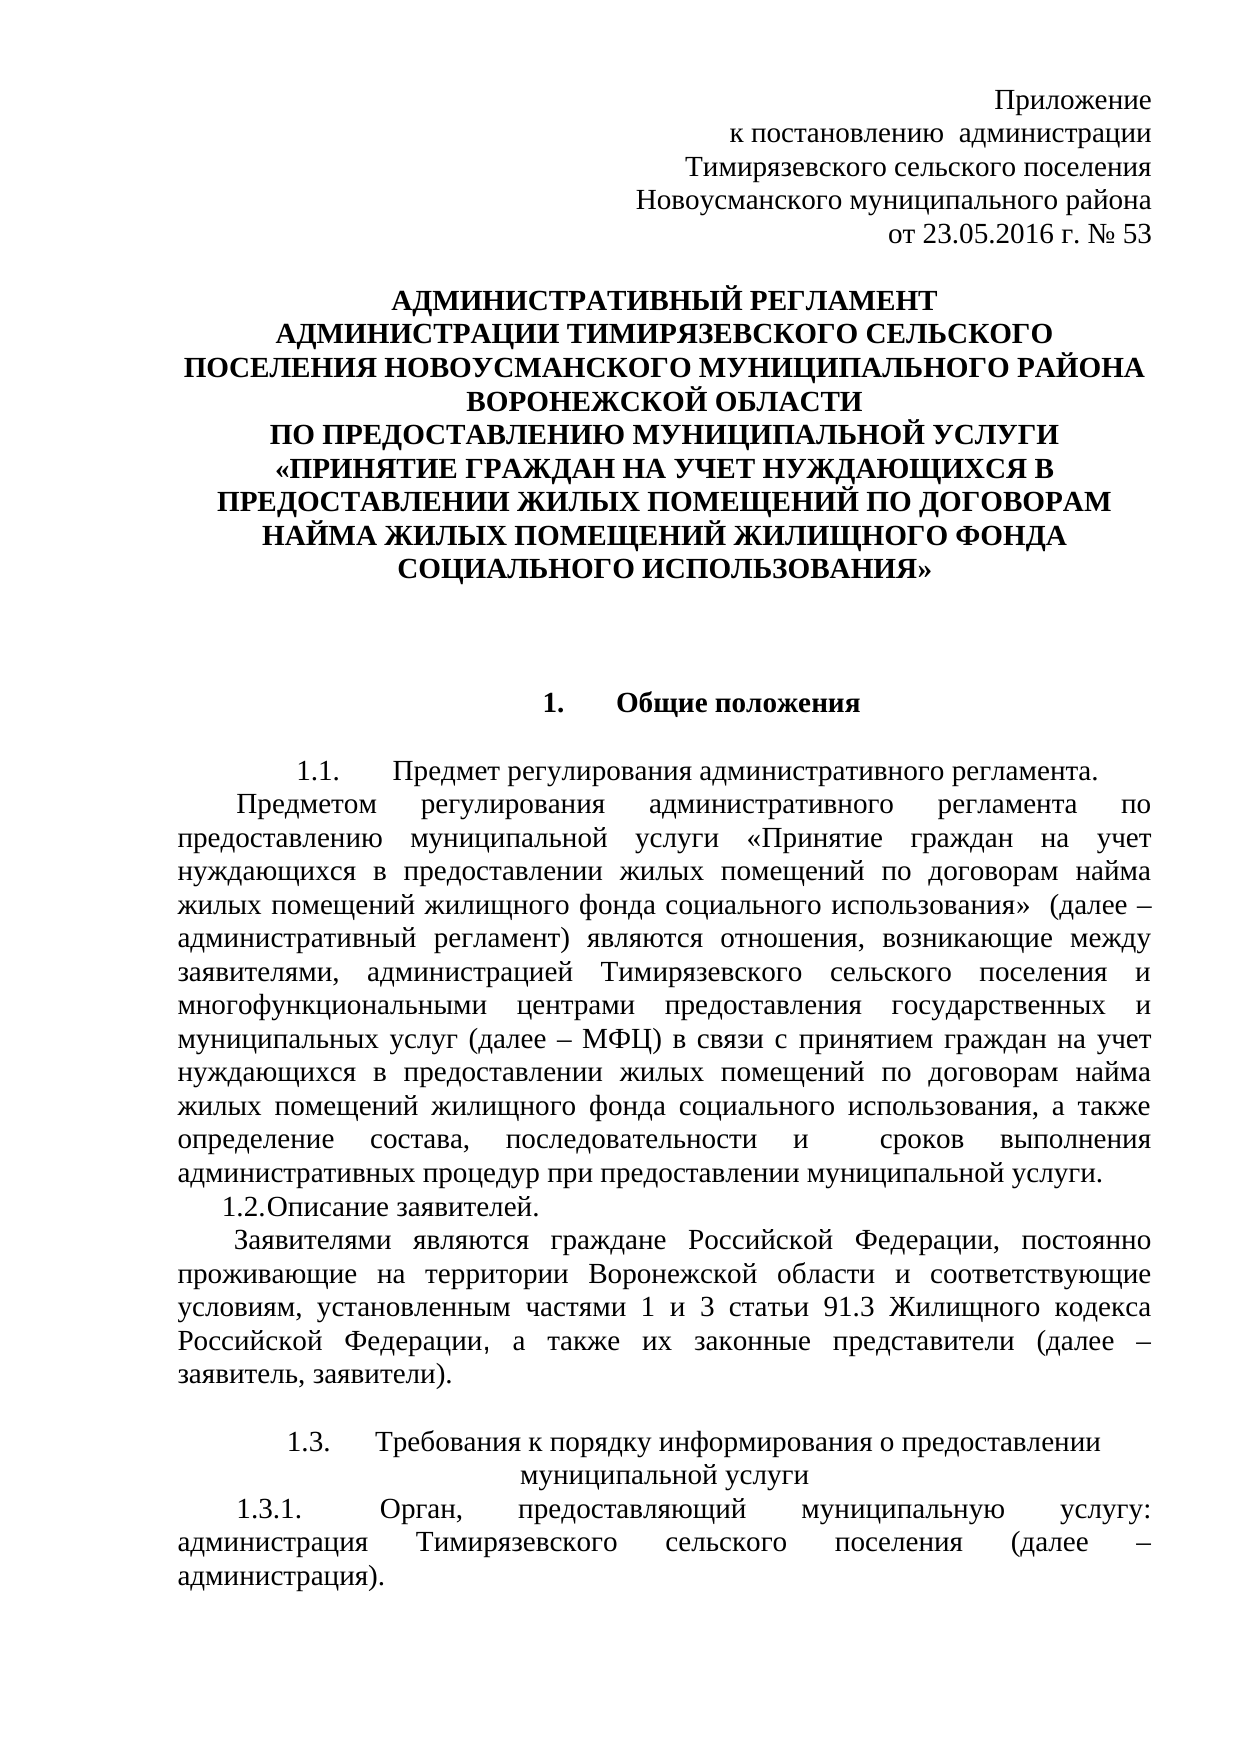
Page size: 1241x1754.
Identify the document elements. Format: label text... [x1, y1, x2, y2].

text Предметом регулирования административного регламента по предоставлению муниципальной услуги «Принятие граждан на учет нуждающихся в предоставлении жилых помещений по договорам найма жилых помещений жилищного фонда социального использования» (далее –административный регламент) являются отношения, возникающие между заявителями, администрацией Тимирязевского сельского поселения и многофункциональными центрами предоставления государственных и муниципальных услуг (далее – МФЦ) в связи с принятием граждан на учет нуждающихся в предоставлении жилых помещений по договорам найма жилых помещений жилищного фонда социального использования, а также определение состава, последовательности и сроков выполнения административных процедур при предоставлении муниципальной услуги. [177, 786, 1152, 1189]
text от 23.05.2016 г. № 53 [177, 216, 1152, 249]
list Предмет регулирования административного регламента. [243, 753, 1152, 786]
list Общие положения [177, 686, 1152, 719]
text АДМИНИСТРАТИВНЫЙ РЕГЛАМЕНТ [177, 283, 1152, 317]
text ПО ПРЕДОСТАВЛЕНИЮ МУНИЦИПАЛЬНОЙ УСЛУГИ [177, 417, 1152, 451]
list Описание заявителей. [222, 1189, 1152, 1222]
text Приложение [177, 82, 1152, 115]
list Требования к порядку информирования о предоставлении муниципальной услуги [177, 1424, 1152, 1491]
text «ПРИНЯТИЕ ГРАЖДАН НА УЧЕТ НУЖДАЮЩИХСЯ В ПРЕДОСТАВЛЕНИИ ЖИЛЫХ ПОМЕЩЕНИЙ ПО ДОГОВОРАМ НАЙМА ЖИЛЫХ ПОМЕЩЕНИЙ ЖИЛИЩНОГО ФОНДА СОЦИАЛЬНОГО ИСПОЛЬЗОВАНИЯ» [177, 451, 1152, 585]
text АДМИНИСТРАЦИИ ТИМИРЯЗЕВСКОГО СЕЛЬСКОГО ПОСЕЛЕНИЯ НОВОУСМАНСКОГО МУНИЦИПАЛЬНОГО РАЙОНА ВОРОНЕЖСКОЙ ОБЛАСТИ [177, 317, 1152, 417]
text Тимирязевского сельского поселения [177, 149, 1152, 182]
text Заявителями являются граждане Российской Федерации, постоянно проживающие на территории Воронежской области и соответствующие условиям, установленным частями 1 и 3 статьи 91.3 Жилищного кодекса Российской Федерации, а также их законные представители (далее – заявитель, заявители). [177, 1222, 1152, 1390]
list Орган, предоставляющий муниципальную услугу: администрация Тимирязевского сельского поселения (далее – администрация). [177, 1491, 1152, 1591]
text к постановлению администрации [177, 115, 1152, 149]
text Новоусманского муниципального района [177, 182, 1152, 216]
